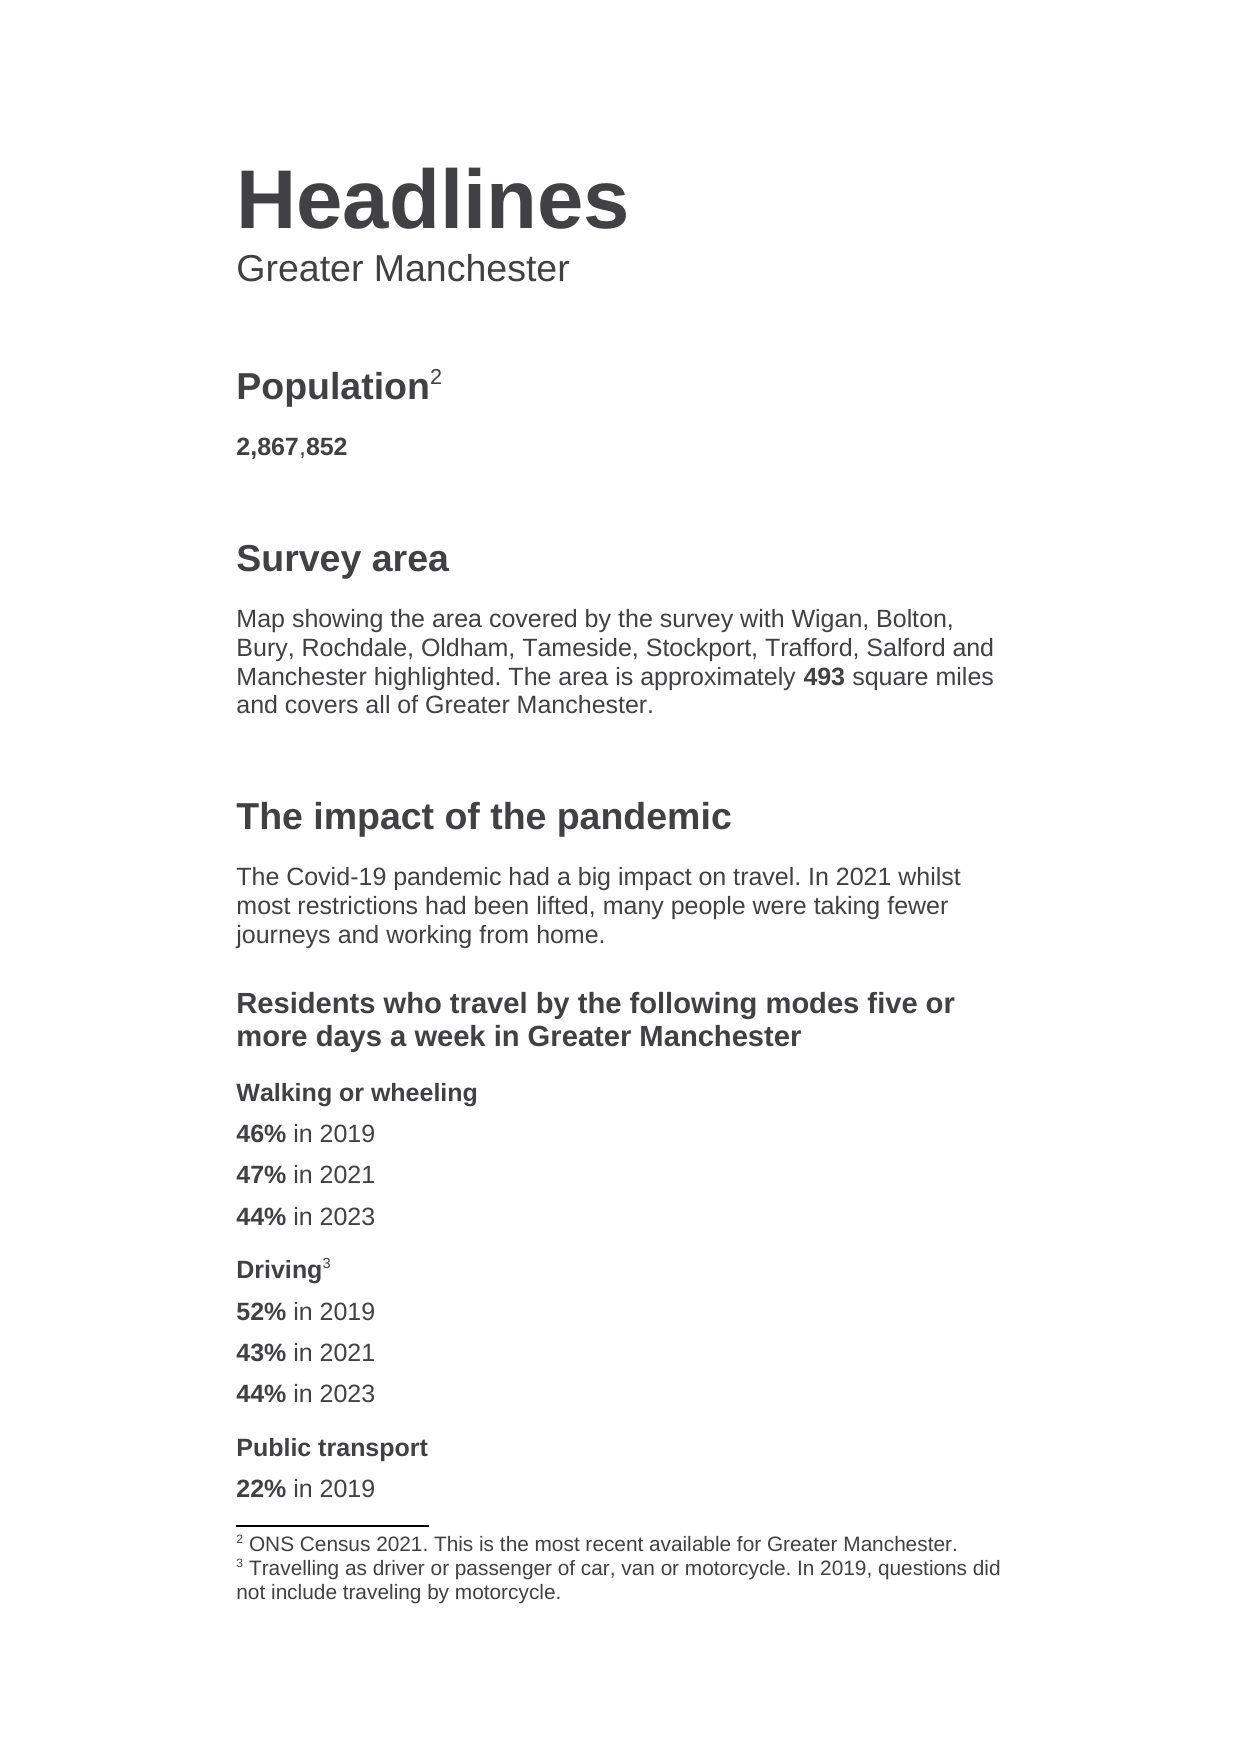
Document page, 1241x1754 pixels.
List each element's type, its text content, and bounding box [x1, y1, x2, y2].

text 44% in 2023 [236, 1379, 1004, 1408]
subtitle Walking or wheeling [236, 1078, 1004, 1107]
subtitle Residents who travel by the following modes five or more days a week in Greater Manchester [236, 986, 1004, 1053]
subtitle Greater Manchester [236, 246, 1004, 289]
subtitle Public transport [236, 1433, 1004, 1462]
text 52% in 2019 [236, 1297, 1004, 1325]
subtitle Driving [236, 1255, 1004, 1284]
subtitle Population [236, 364, 1004, 407]
text Map showing the area covered by the survey with Wigan, Bolton, Bury, Rochdale, Oldham, Tameside, Stockport, Trafford, Salford and Manchester highlighted. The area is approximately 493 square miles and covers all of Greater Manchester. [236, 604, 1004, 719]
text The Covid-19 pandemic had a big impact on travel. In 2021 whilst most restrictions had been lifted, many people were taking fewer journeys and working from home. [236, 862, 1004, 948]
text 43% in 2021 [236, 1338, 1004, 1367]
subtitle The impact of the pandemic [236, 794, 1004, 837]
text 2,867,852 [236, 432, 1004, 461]
text 46% in 2019 [236, 1119, 1004, 1148]
text 44% in 2023 [236, 1202, 1004, 1230]
text 47% in 2021 [236, 1160, 1004, 1189]
text 22% in 2019 [236, 1474, 1004, 1503]
subtitle Headlines [236, 150, 1004, 246]
subtitle Survey area [236, 536, 1004, 579]
